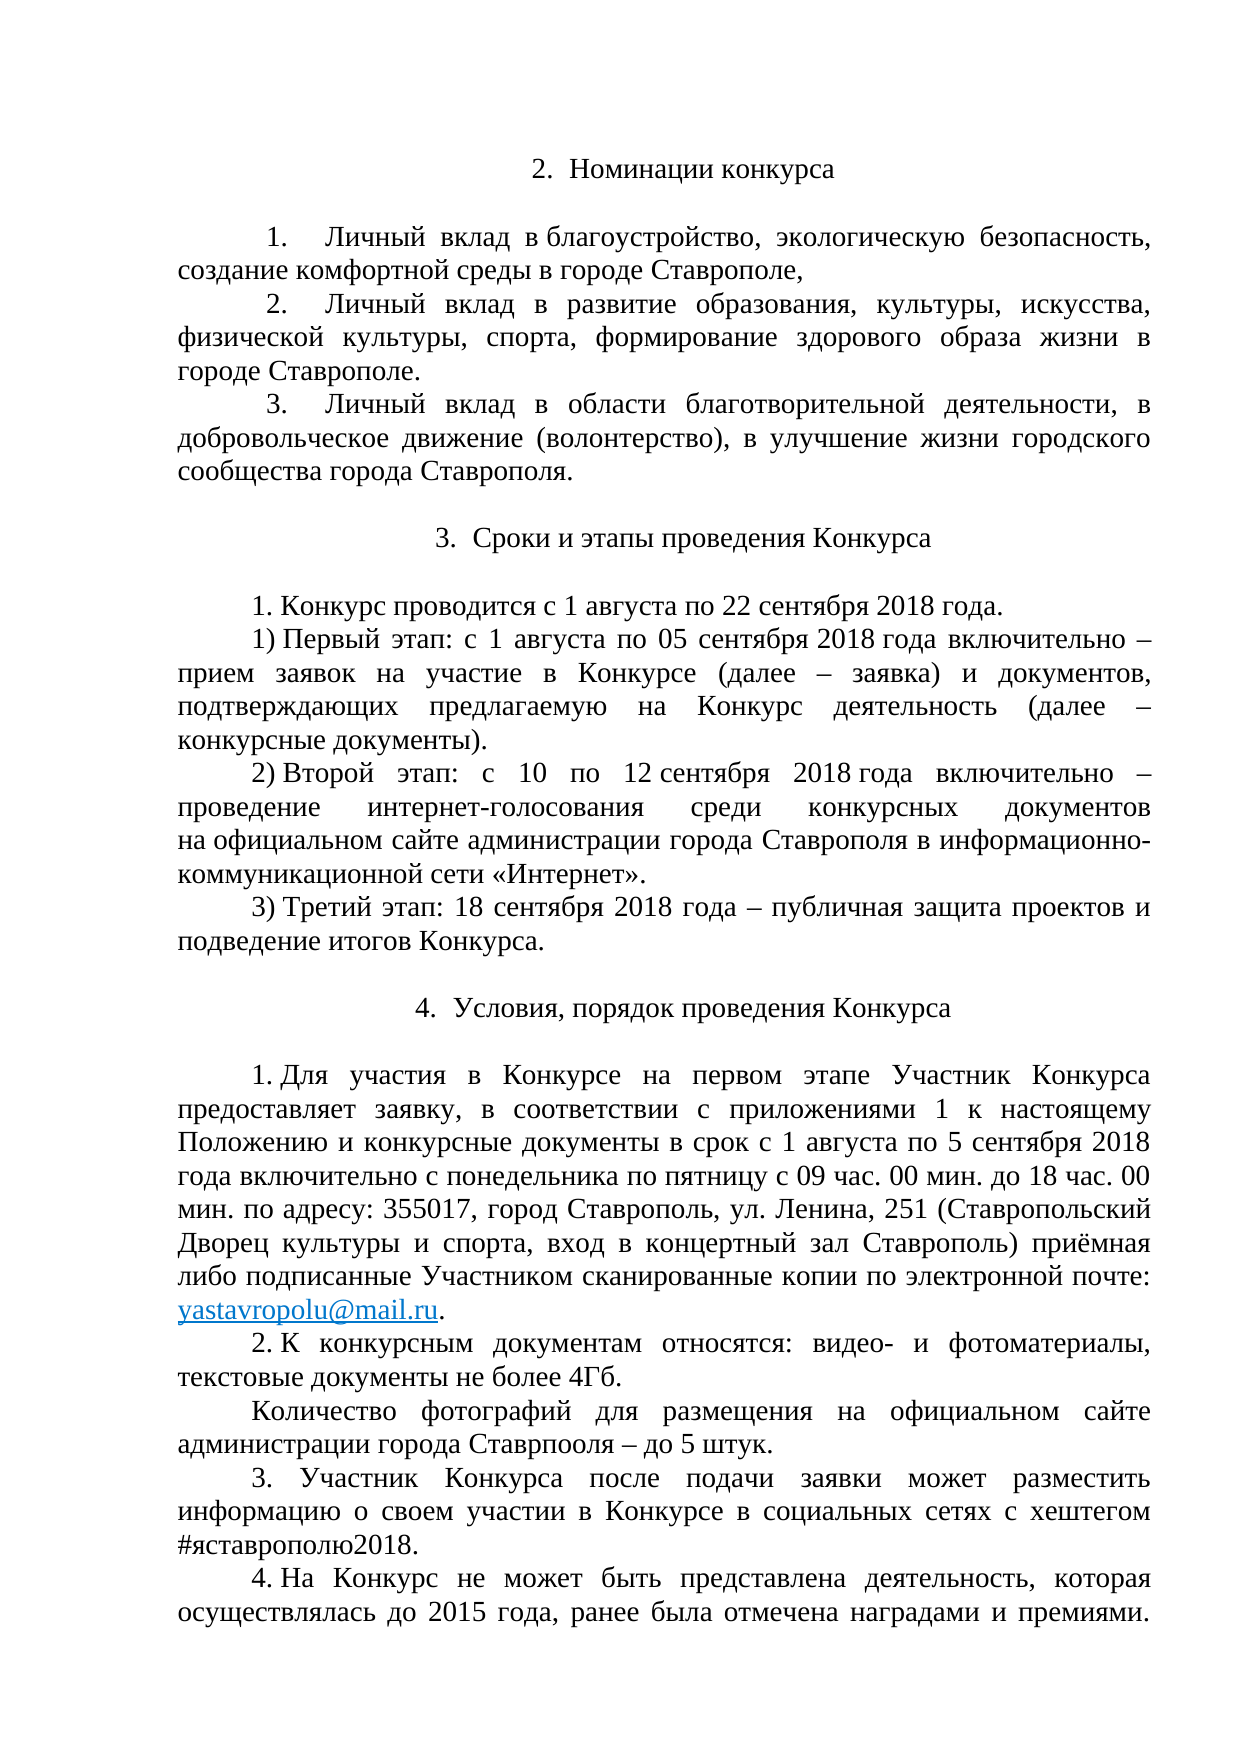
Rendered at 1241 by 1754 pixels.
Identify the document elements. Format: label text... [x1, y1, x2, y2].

list 2. К конкурсным документам относятся: видео- и фотоматериалы, текстовые документы не более 4Гб. [177, 1326, 1152, 1393]
list Номинации конкурса [215, 152, 1152, 185]
list Личный вклад в развитие образования, культуры, искусства, физической культуры, спорта, формирование здорового образа жизни в городе Ставрополе. [177, 286, 1152, 386]
list 1. Конкурс проводится с 1 августа по 22 сентября 2018 года. [177, 588, 1152, 621]
text 3. Участник Конкурса после подачи заявки может разместить информацию о своем участии в Конкурсе в социальных сетях с хештегом #яставрополю2018. [177, 1460, 1152, 1560]
list Личный вклад в благоустройство, экологическую безопасность, создание комфортной среды в городе Ставрополе, [177, 219, 1152, 286]
list Количество фотографий для размещения на официальном сайте администрации города Ставрпооля – до 5 штук. [177, 1393, 1152, 1460]
text 2) Второй этап: с 10 по 12 сентября 2018 года включительно – проведение интернет-голосования среди конкурсных документов на официальном сайте администрации города Ставрополя в информационно-коммуникационной сети «Интернет». [177, 755, 1152, 889]
list Личный вклад в области благотворительной деятельности, в добровольческое движение (волонтерство), в улучшение жизни городского сообщества города Ставрополя. [177, 386, 1152, 487]
text 1) Первый этап: с 1 августа по 05 сентября 2018 года включительно – прием заявок на участие в Конкурсе (далее – заявка) и документов, подтверждающих предлагаемую на Конкурс деятельность (далее – конкурсные документы). [177, 621, 1152, 755]
list Условия, порядок проведения Конкурса [215, 990, 1152, 1024]
list 3) Третий этап: 18 сентября 2018 года – публичная защита проектов и подведение итогов Конкурса. [177, 889, 1152, 957]
list Сроки и этапы проведения Конкурса [215, 521, 1152, 554]
text 1. Для участия в Конкурсе на первом этапе Участник Конкурса предоставляет заявку, в соответствии с приложениями 1 к настоящему Положению и конкурсные документы в срок с 1 августа по 5 сентября 2018 года включительно с понедельника по пятницу с 09 час. 00 мин. до 18 час. 00 мин. по адресу: 355017, город Ставрополь, ул. Ленина, 251 (Ставропольский Дворец культуры и спорта, вход в концертный зал Ставрополь) приёмная либо подписанные Участником сканированные копии по электронной почте: yastavropolu@mail.ru. [177, 1057, 1152, 1326]
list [177, 1560, 1152, 1627]
